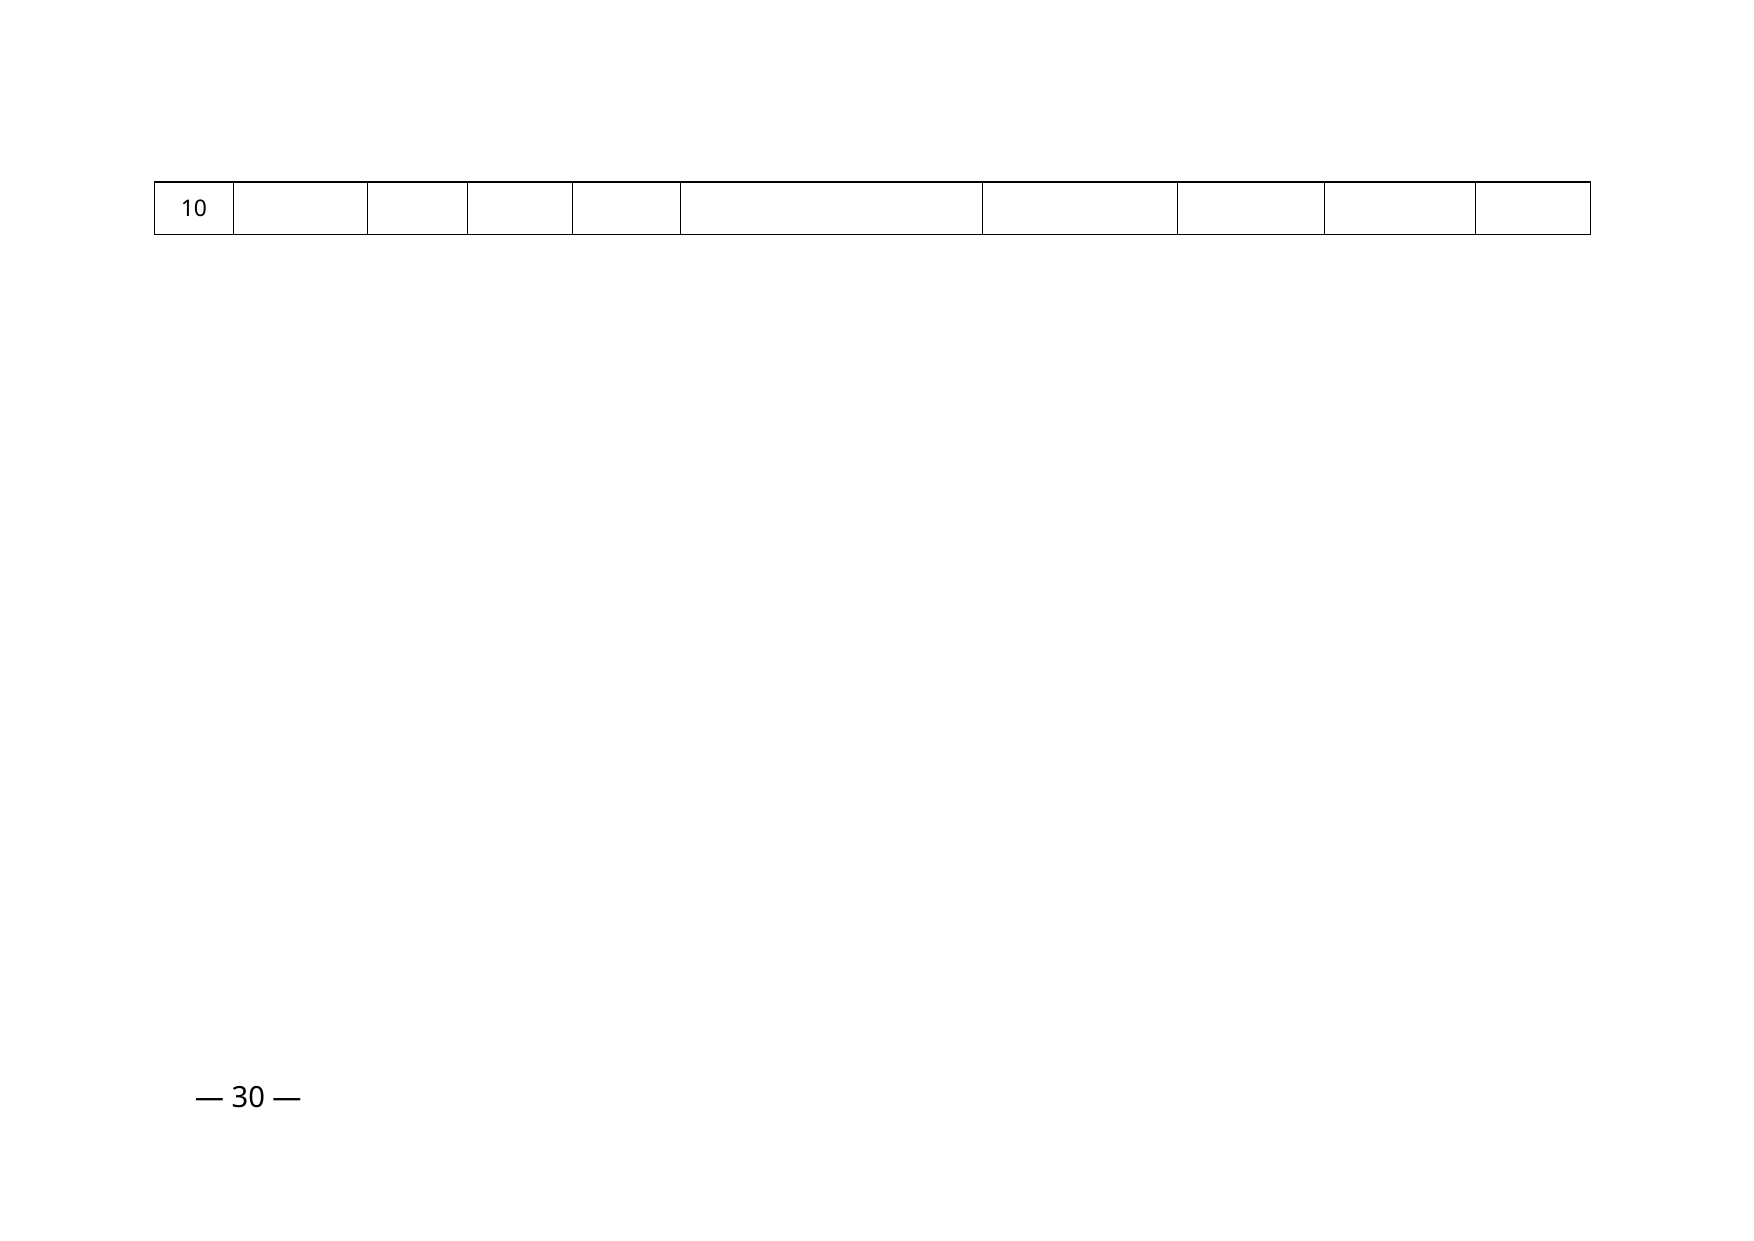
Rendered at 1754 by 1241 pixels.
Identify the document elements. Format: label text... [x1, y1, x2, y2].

table_cell [1325, 183, 1475, 233]
table_cell [468, 183, 572, 233]
table_cell [1178, 183, 1324, 233]
table_cell [573, 183, 680, 233]
table_cell [681, 183, 982, 233]
table_cell [234, 183, 367, 233]
table_cell [368, 183, 467, 233]
table_cell [1476, 183, 1590, 233]
table_cell [983, 183, 1177, 233]
table_cell 10 [155, 183, 233, 233]
